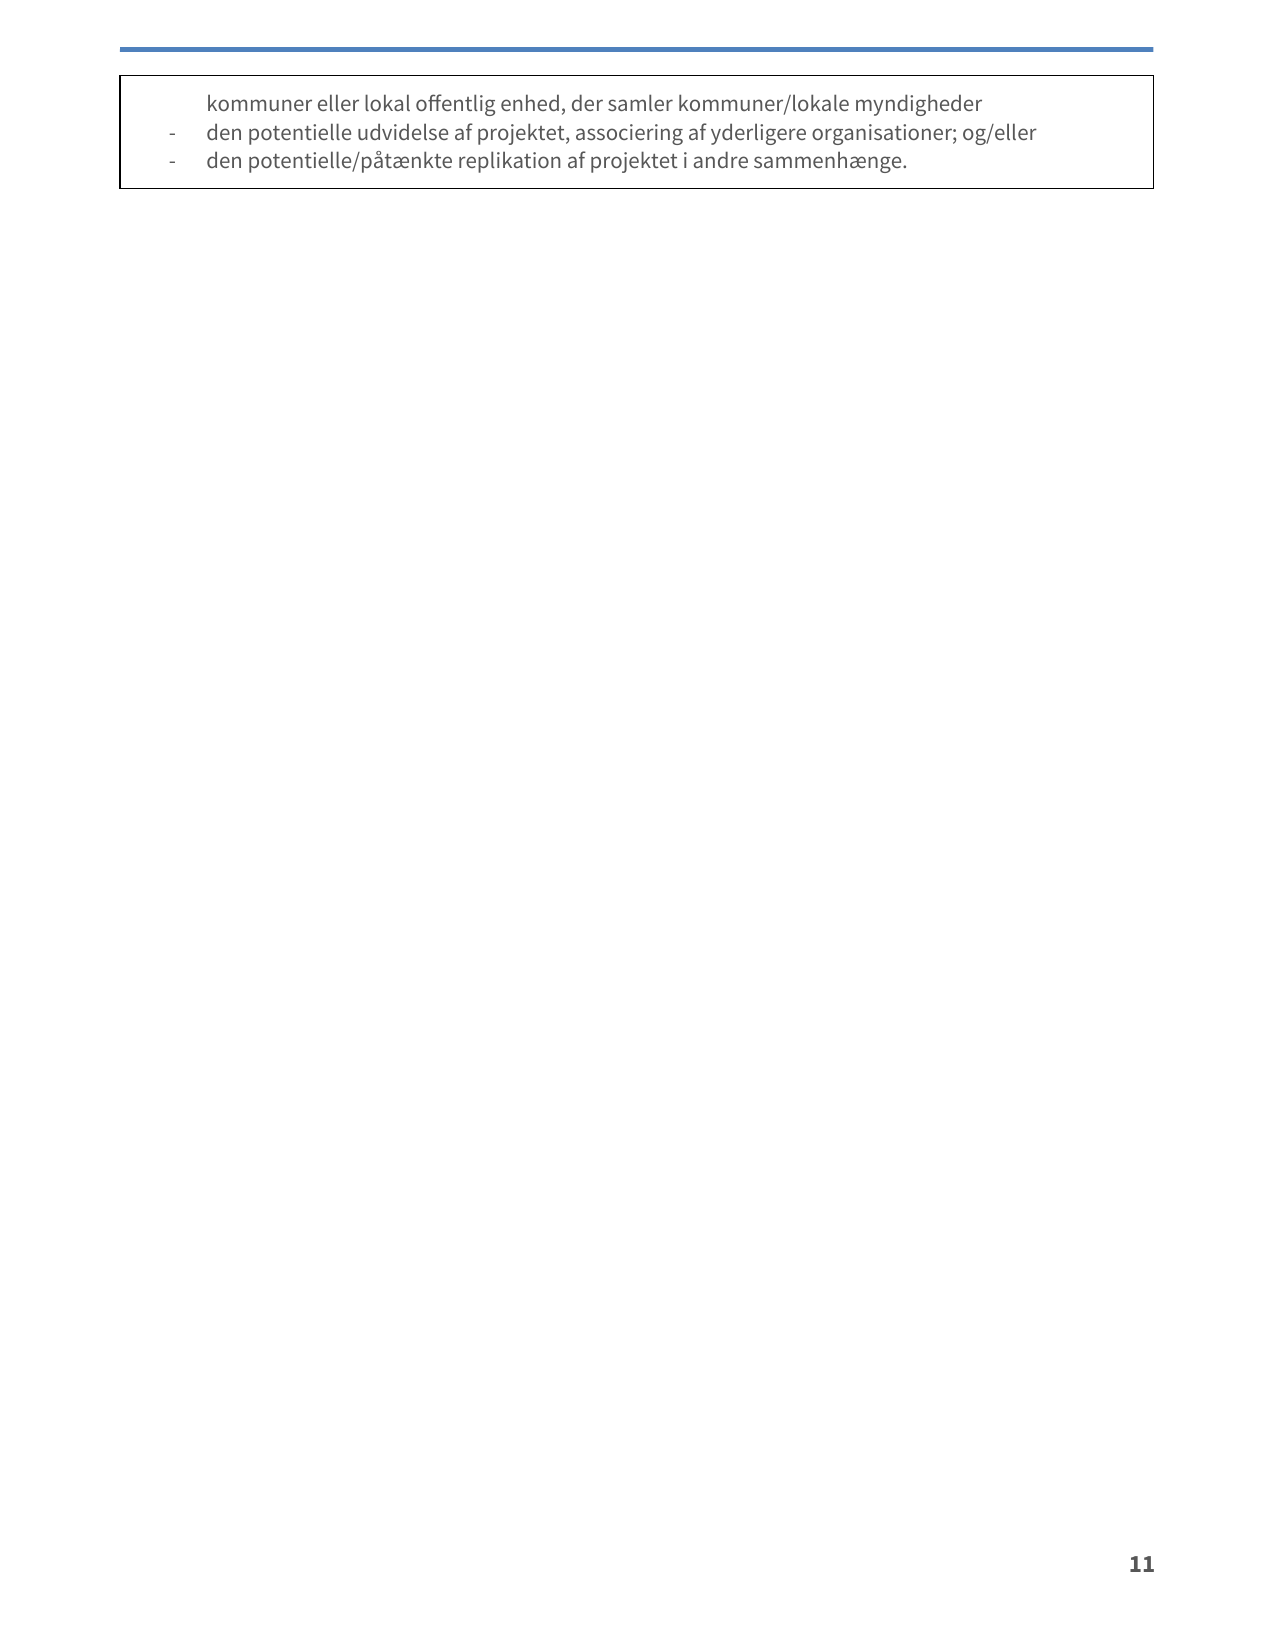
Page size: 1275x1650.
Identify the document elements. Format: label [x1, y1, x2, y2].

table_cell [121, 76, 1153, 188]
